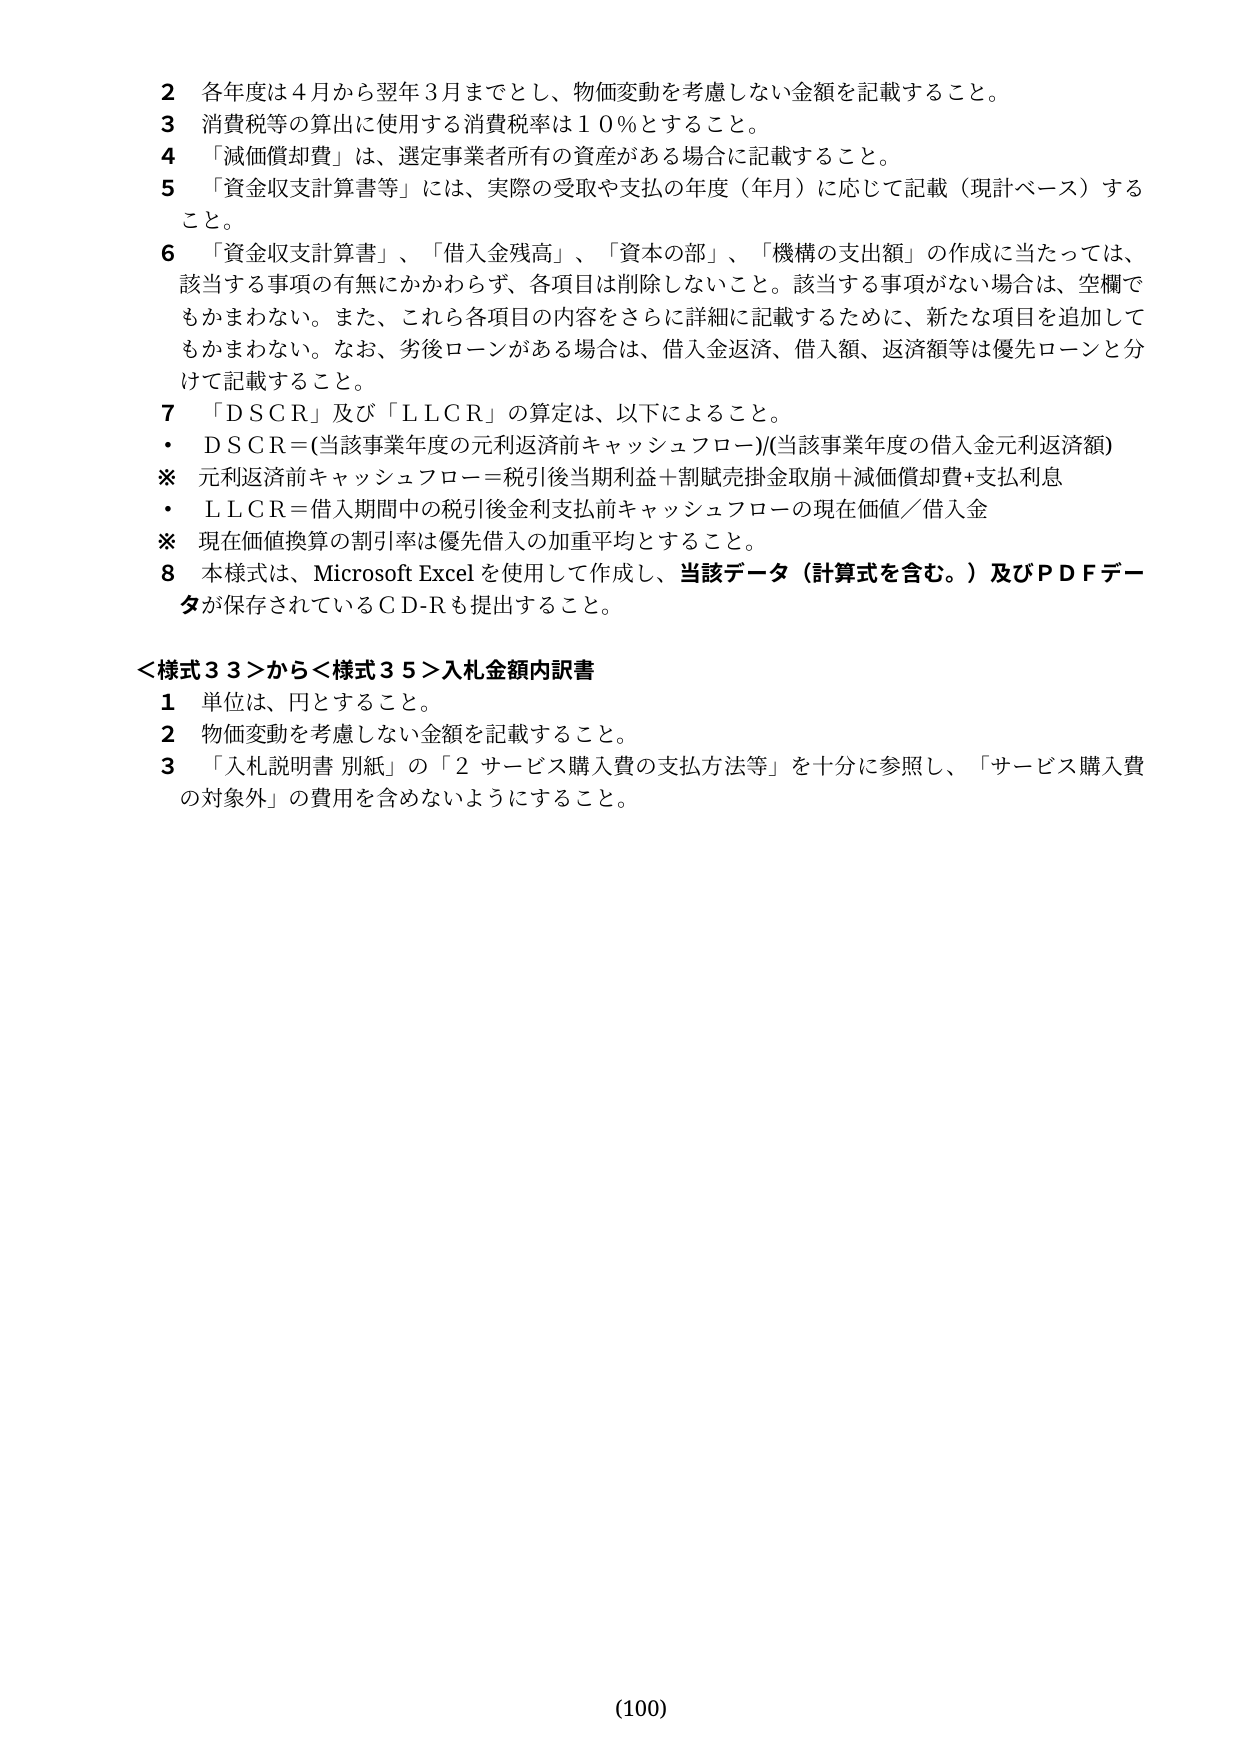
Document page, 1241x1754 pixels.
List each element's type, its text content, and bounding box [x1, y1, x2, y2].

text ８ 本様式は、Microsoft Excelを使用して作成し、当該データ（計算式を含む。）及びＰＤＦデータが保存されているＣＤ-Ｒも提出すること。 [157, 556, 1146, 620]
text ３ 消費税等の算出に使用する消費税率は１０％とすること。 [157, 107, 1146, 139]
text ※ 現在価値換算の割引率は優先借入の加重平均とすること。 [157, 524, 1146, 556]
text ＜様式３３＞から＜様式３５＞入札金額内訳書 [135, 652, 1146, 684]
text ４ 「減価償却費」は、選定事業者所有の資産がある場合に記載すること。 [157, 139, 1146, 171]
text ２ 各年度は４月から翌年３月までとし、物価変動を考慮しない金額を記載すること。 [157, 75, 1146, 107]
text ２ 物価変動を考慮しない金額を記載すること。 [157, 717, 1146, 749]
text １ 単位は、円とすること。 [157, 684, 1146, 717]
text ・ ＬＬＣＲ＝借入期間中の税引後金利支払前キャッシュフローの現在価値／借入金 [157, 492, 1146, 524]
text ・ ＤＳＣＲ＝(当該事業年度の元利返済前キャッシュフロー)/(当該事業年度の借入金元利返済額) [157, 428, 1146, 460]
text ６ 「資金収支計算書」、「借入金残高」、「資本の部」、「機構の支出額」の作成に当たっては、該当する事項の有無にかかわらず、各項目は削除しないこと。該当する事項がない場合は、空欄でもかまわない。また、これら各項目の内容をさらに詳細に記載するために、新たな項目を追加してもかまわない。なお、劣後ローンがある場合は、借入金返済、借入額、返済額等は優先ローンと分けて記載すること。 [157, 235, 1146, 396]
text ５ 「資金収支計算書等」には、実際の受取や支払の年度（年月）に応じて記載（現計ベース）すること。 [157, 171, 1146, 235]
text ７ 「ＤＳＣＲ」及び「ＬＬＣＲ」の算定は、以下によること。 [157, 396, 1146, 428]
text ※ 元利返済前キャッシュフロー＝税引後当期利益＋割賦売掛金取崩＋減価償却費+支払利息 [157, 460, 1146, 492]
text ３ 「入札説明書 別紙」の「２ サービス購入費の支払方法等」を十分に参照し、「サービス購入費の対象外」の費用を含めないようにすること。 [157, 749, 1146, 813]
